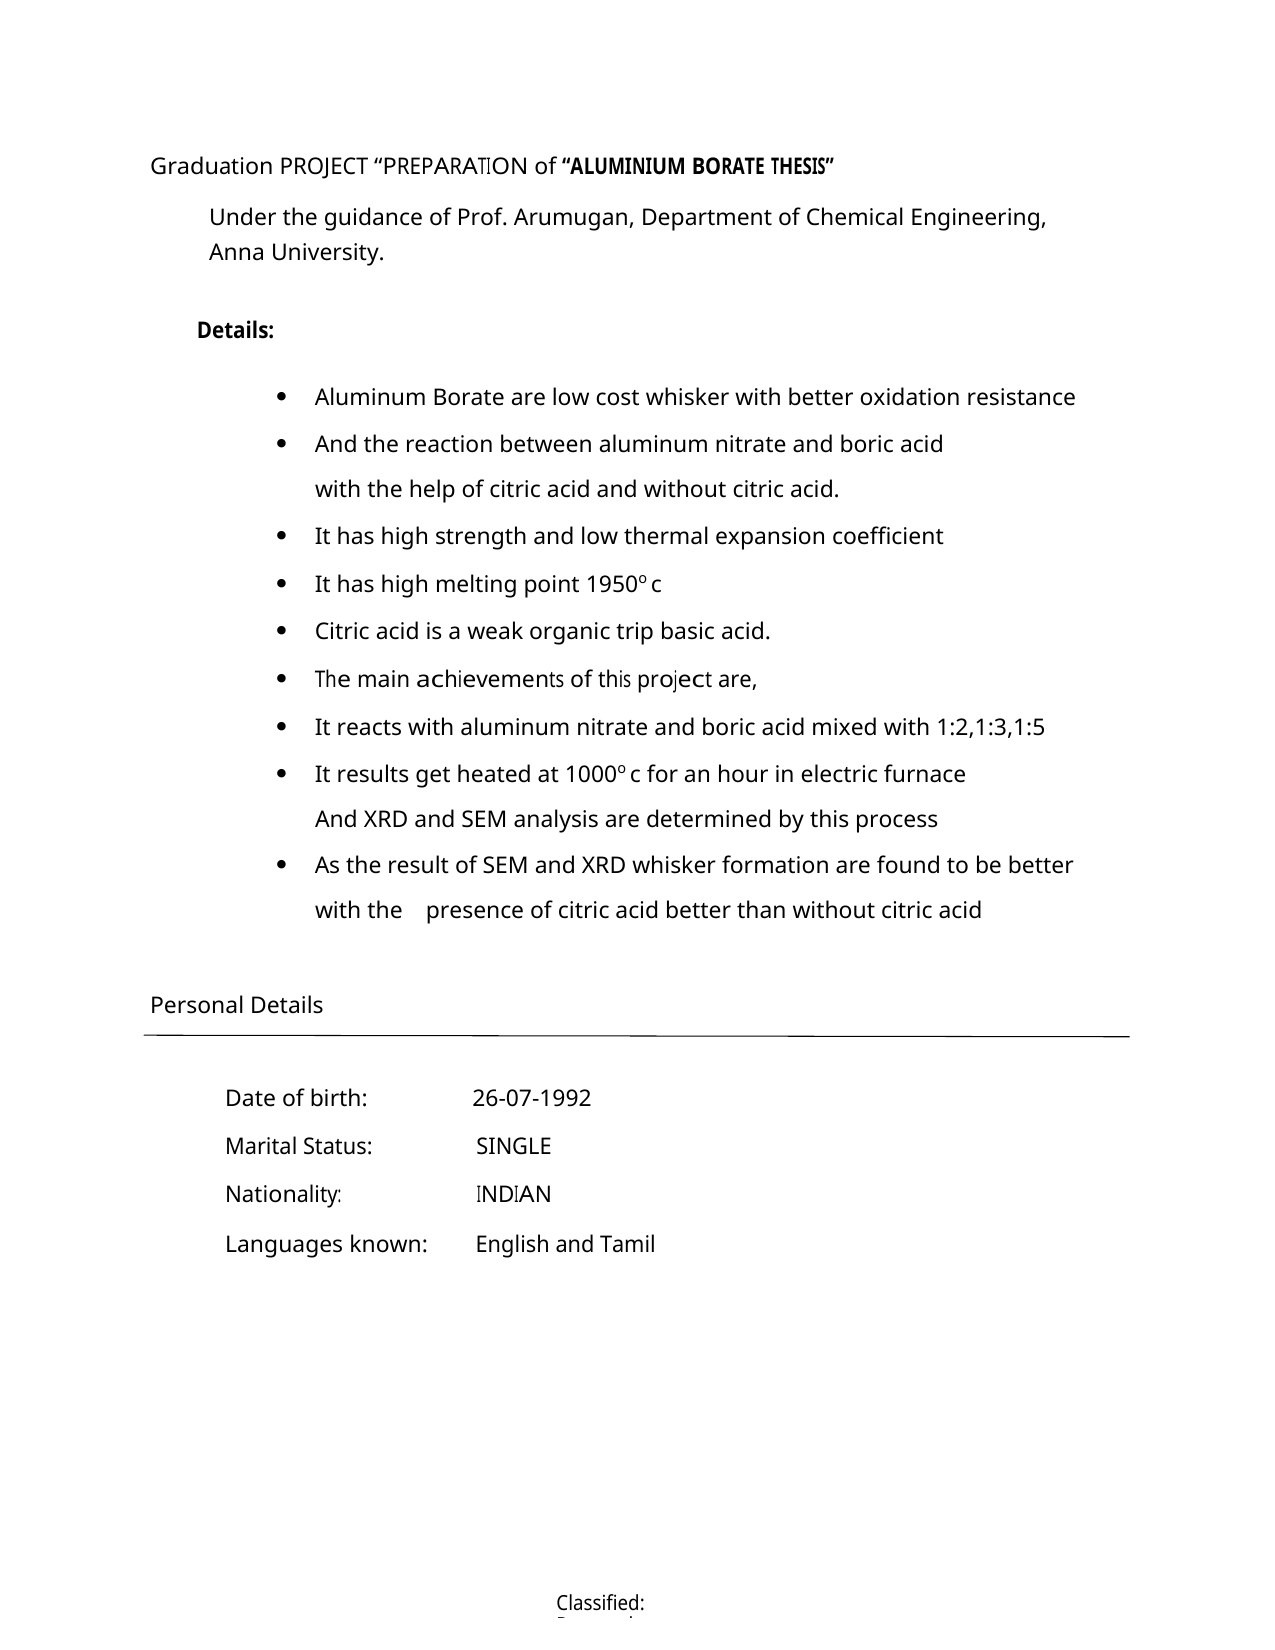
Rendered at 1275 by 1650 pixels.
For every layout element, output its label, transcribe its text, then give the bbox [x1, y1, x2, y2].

list It has high melting point 1950o c [277, 568, 1142, 599]
text Date of birth: 26-07-1992 [225, 1082, 1142, 1113]
text Personal Details [150, 988, 1142, 1020]
list It has high strength and low thermal expansion coefficient [277, 520, 1142, 551]
list It reacts with aluminum nitrate and boric acid mixed with 1:2,1:3,1:5 [277, 711, 1142, 742]
list Citric acid is a weak organic trip basic acid. [277, 615, 1142, 647]
list It results get heated at 1000o c for an hour in electric furnace And XRD and SEM analysis are determined by this process [277, 758, 986, 834]
list Aluminum Borate are low cost whisker with better oxidation resistance [277, 381, 1142, 412]
text Graduation PROJECT “PREPARATION of “ALUMINIUM BORATE THESIS” [150, 150, 1142, 181]
text Nationality: INDIAN Languages known: English and Tamil [225, 1178, 664, 1259]
text Under the guidance of Prof. Arumugan, Department of Chemical Engineering, Anna University. [209, 200, 1075, 267]
subtitle Details: [189, 314, 282, 345]
text Marital Status: SINGLE [225, 1130, 1142, 1161]
list And the reaction between aluminum nitrate and boric acid with the help of citric acid and without citric acid. [277, 428, 978, 504]
list The main achievements of this project are, [277, 663, 1142, 694]
list As the result of SEM and XRD whisker formation are found to be better with the presence of citric acid better than without citric acid [277, 849, 1085, 925]
